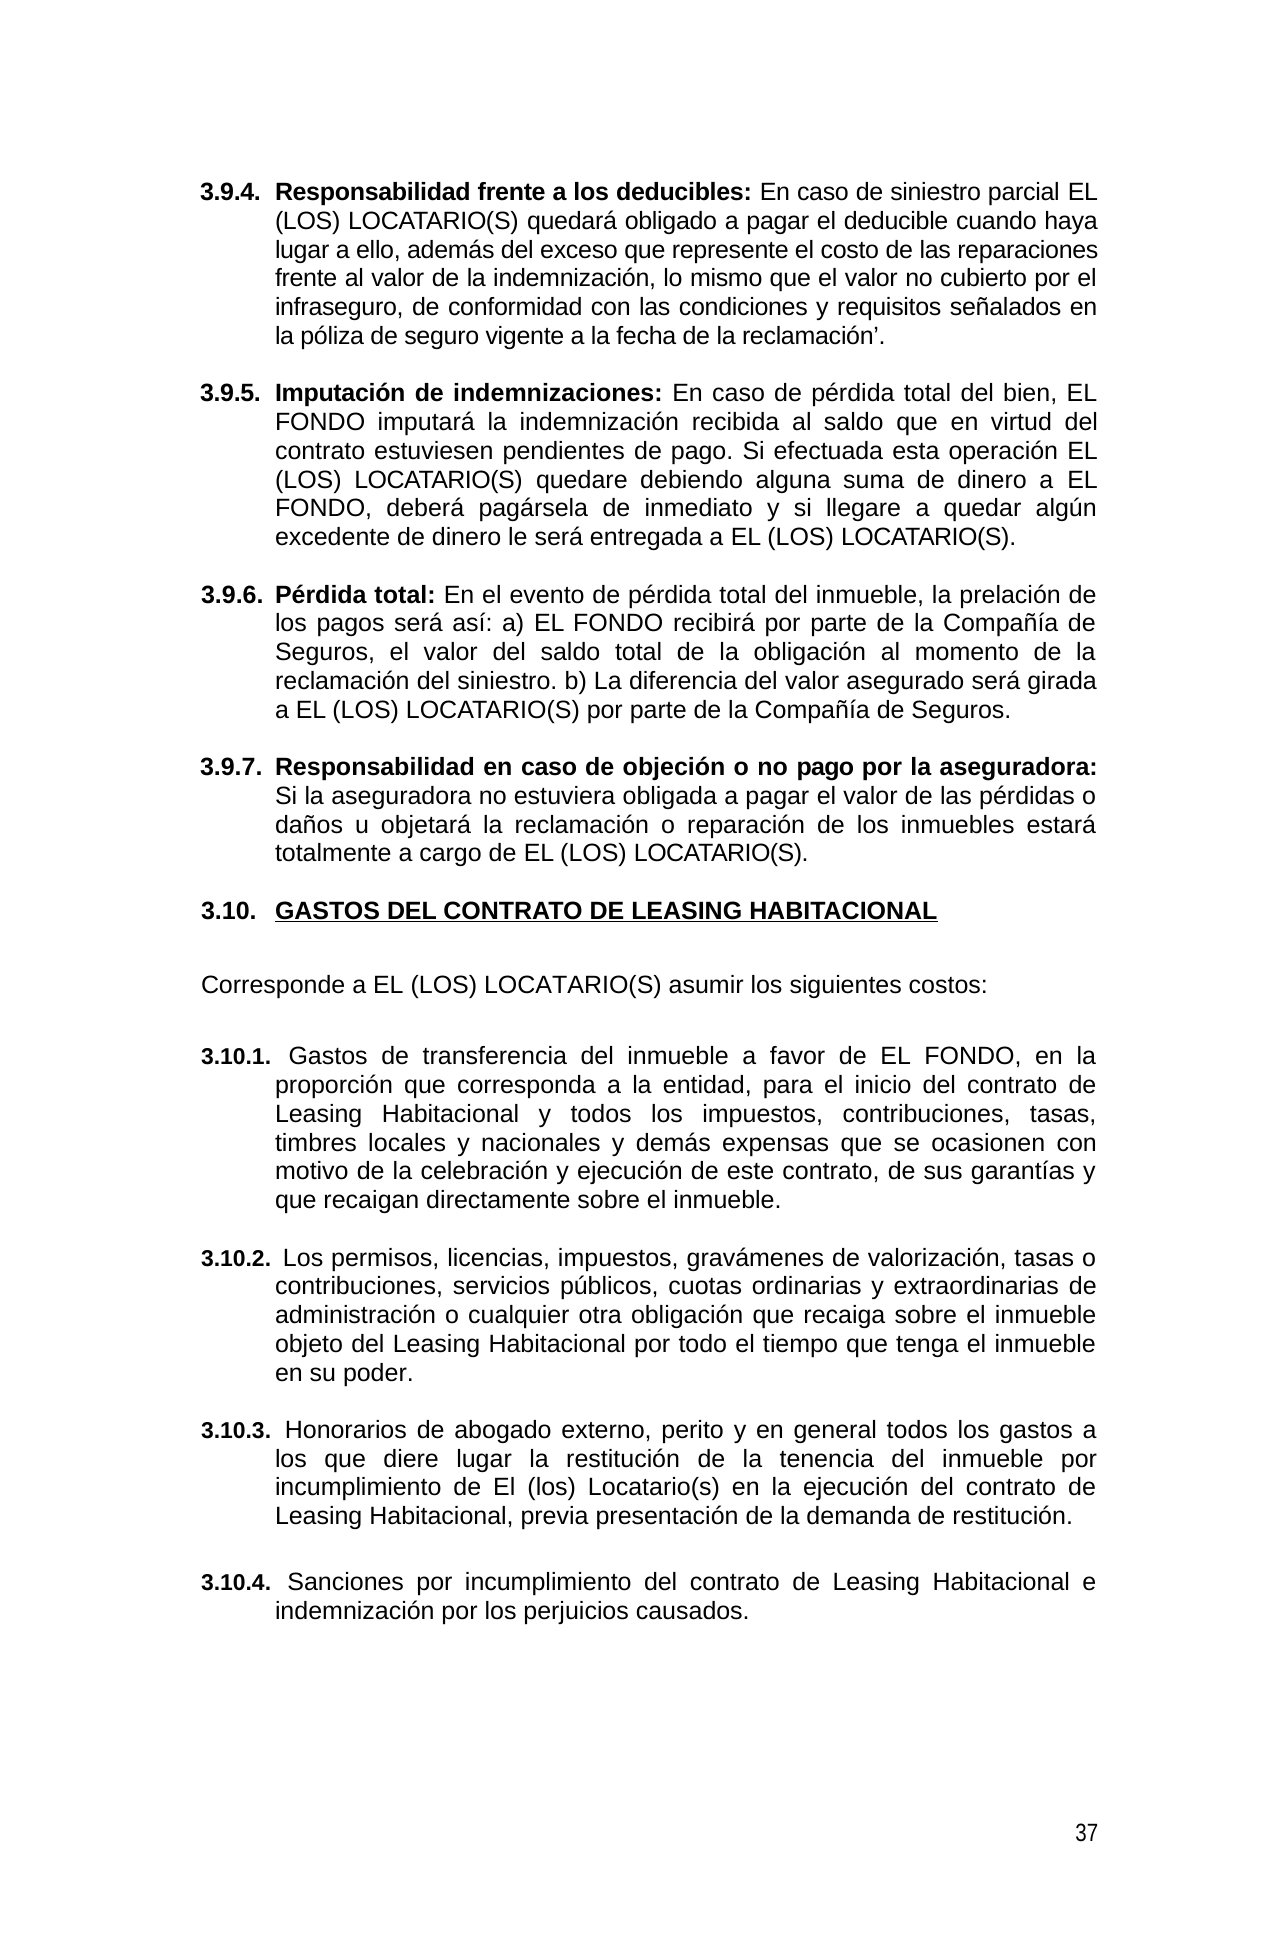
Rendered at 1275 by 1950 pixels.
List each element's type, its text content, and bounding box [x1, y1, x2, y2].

subtitle Sanciones por incumplimiento del contrato de Leasing Habitacional e indemnización por los perjuicios causados. [201, 1567, 1098, 1625]
subtitle Los permisos, licencias, impuestos, gravámenes de valorización, tasas o contribuciones, servicios públicos, cuotas ordinarias y extraordinarias de administración o cualquier otra obligación que recaiga sobre el inmueble objeto del Leasing Habitacional por todo el tiempo que tenga el inmueble en su poder. [201, 1242, 1098, 1386]
subtitle Honorarios de abogado externo, perito y en general todos los gastos a los que diere lugar la restitución de la tenencia del inmueble por incumplimiento de El (los) Locatario(s) en la ejecución del contrato de Leasing Habitacional, previa presentación de la demanda de restitución. [201, 1415, 1098, 1530]
subtitle Pérdida total: En el evento de pérdida total del inmueble, la prelación de los pagos será así: a) EL FONDO recibirá por parte de la Compañía de Seguros, el valor del saldo total de la obligación al momento de la reclamación del siniestro. b) La diferencia del valor asegurado será girada a EL (LOS) LOCATARIO(S) por parte de la Compañía de Seguros. [201, 580, 1098, 723]
subtitle Gastos de transferencia del inmueble a favor de EL FONDO, en la proporción que corresponda a la entidad, para el inicio del contrato de Leasing Habitacional y todos los impuestos, contribuciones, tasas, timbres locales y nacionales y demás expensas que se ocasionen con motivo de la celebración y ejecución de este contrato, de sus garantías y que recaigan directamente sobre el inmueble. [201, 1041, 1098, 1214]
subtitle Imputación de indemnizaciones: En caso de pérdida total del bien, EL FONDO imputará la indemnización recibida al saldo que en virtud del contrato estuviesen pendientes de pago. Si efectuada esta operación EL (LOS) LOCATARIO(S) quedare debiendo alguna suma de dinero a EL FONDO, deberá pagársela de inmediato y si llegare a quedar algún excedente de dinero le será entregada a EL (LOS) LOCATARIO(S). [200, 378, 1098, 551]
subtitle Responsabilidad frente a los deducibles: En caso de siniestro parcial EL (LOS) LOCATARIO(S) quedará obligado a pagar el deducible cuando haya lugar a ello, además del exceso que represente el costo de las reparaciones frente al valor de la indemnización, lo mismo que el valor no cubierto por el infraseguro, de conformidad con las condiciones y requisitos señalados en la póliza de seguro vigente a la fecha de la reclamación’. [200, 177, 1098, 350]
subtitle GASTOS DEL CONTRATO DE LEASING HABITACIONAL [201, 896, 1098, 925]
text Corresponde a EL (LOS) LOCATARIO(S) asumir los siguientes costos: [201, 971, 1086, 999]
subtitle Responsabilidad en caso de objeción o no pago por la aseguradora: Si la aseguradora no estuviera obligada a pagar el valor de las pérdidas o daños u objetará la reclamación o reparación de los inmuebles estará totalmente a cargo de EL (LOS) LOCATARIO(S). [200, 752, 1098, 867]
